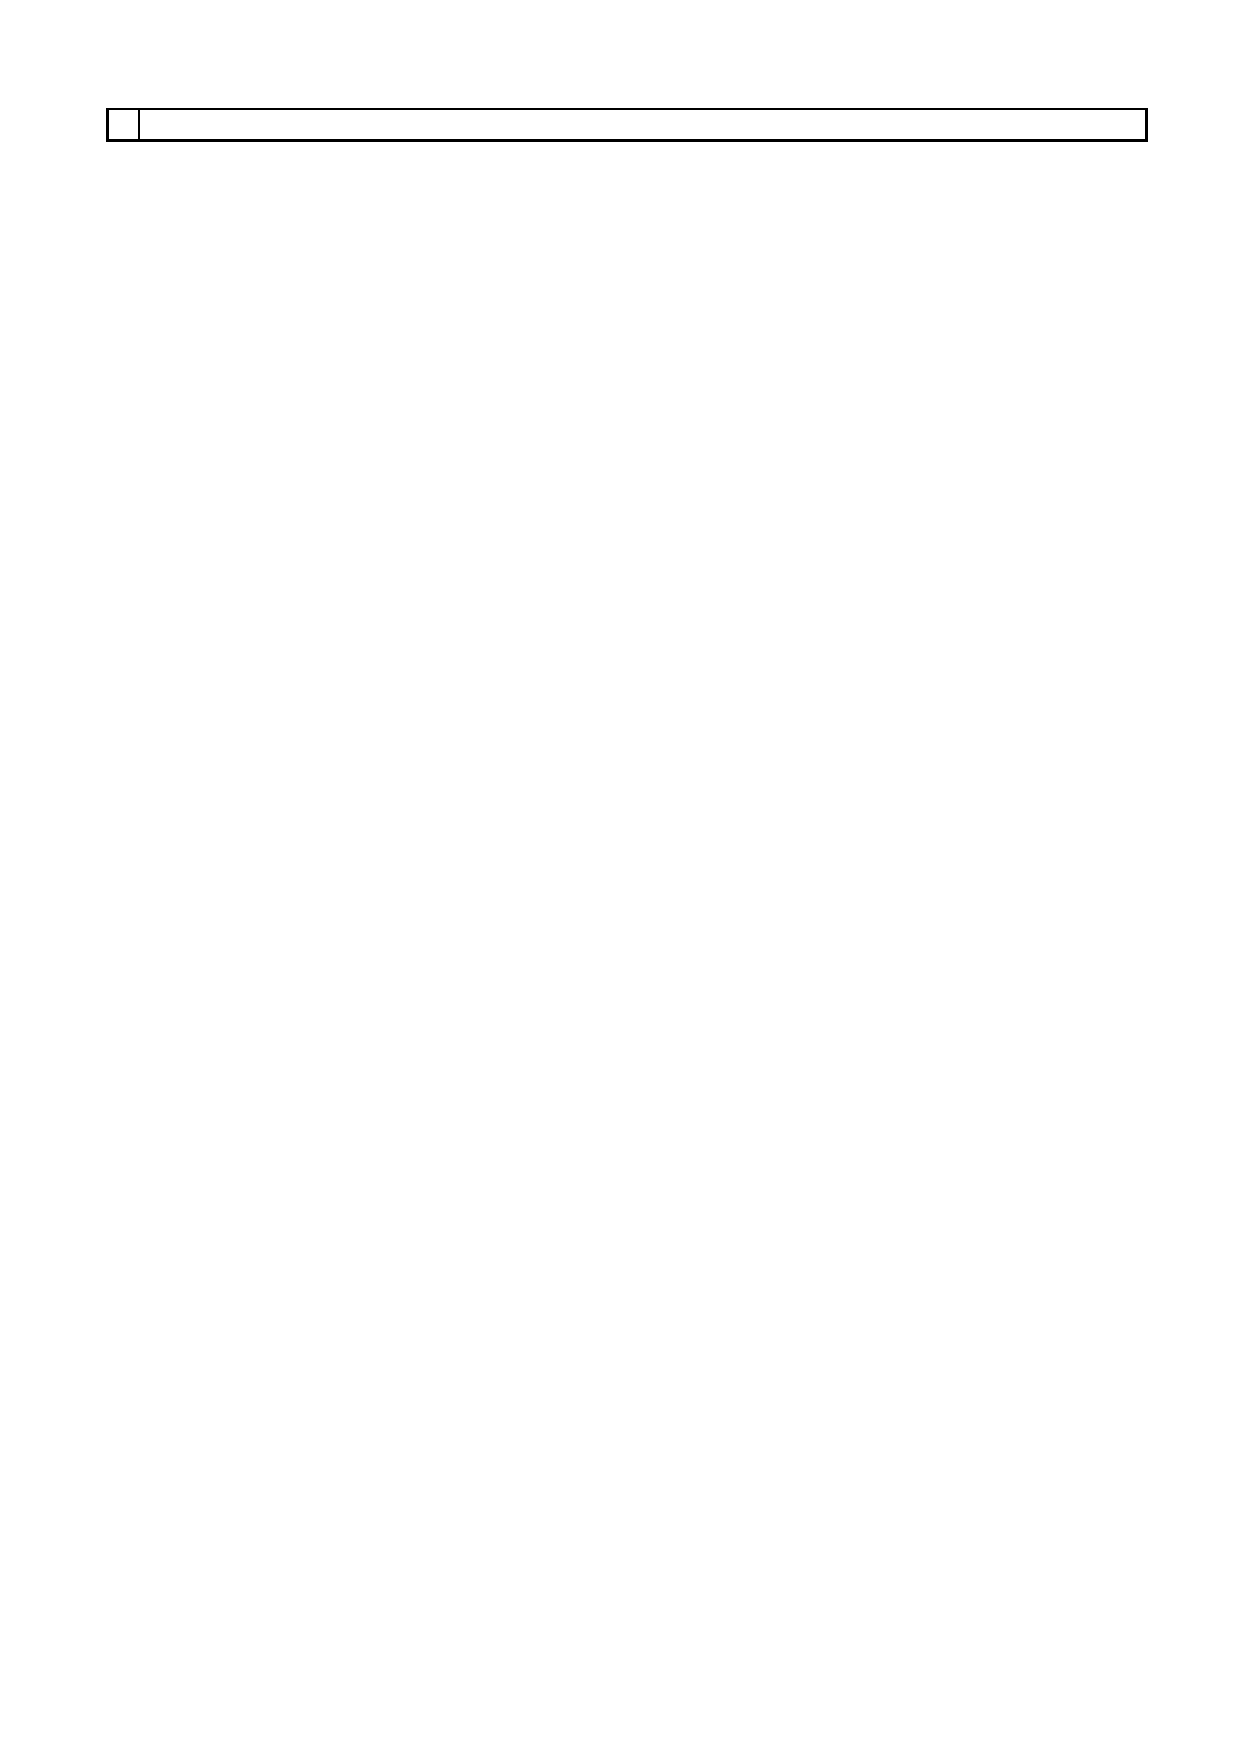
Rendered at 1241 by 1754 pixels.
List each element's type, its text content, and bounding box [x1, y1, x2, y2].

table_cell 辦理內容摘要 [109, 110, 138, 139]
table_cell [140, 110, 1145, 139]
